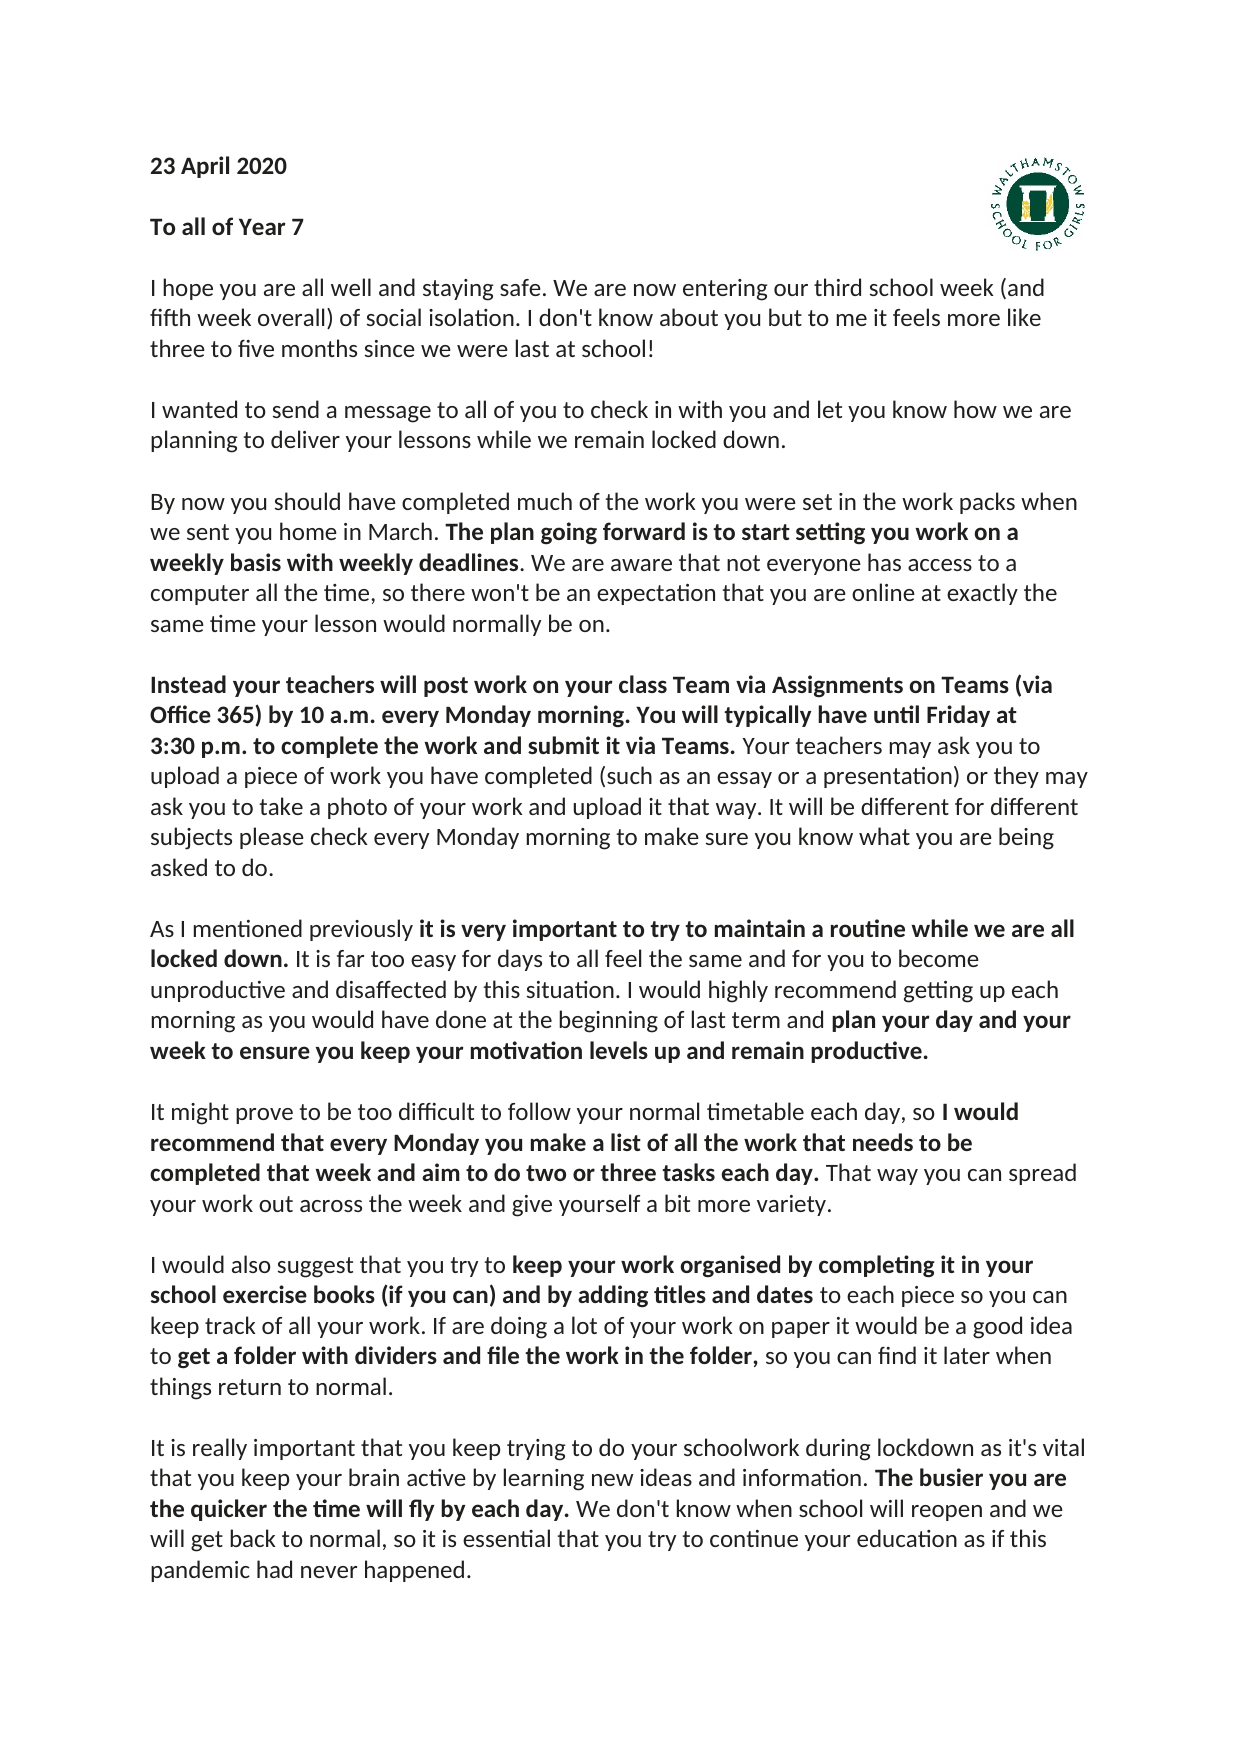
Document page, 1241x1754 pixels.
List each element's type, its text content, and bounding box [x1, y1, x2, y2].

text Instead your teachers will post work on your class Team via Assignments on Teams (via Office 365) by 10 a.m. every Monday morning. You will typically have until Friday at 3:30 p.m. to complete the work and submit it via Teams. Your teachers may ask you to upload a piece of work you have completed (such as an essay or a presentation) or they may ask you to take a photo of your work and upload it that way. It will be different for different subjects please check every Monday morning to make sure you know what you are being asked to do. [150, 669, 1090, 882]
text 23 April 2020 [150, 150, 984, 181]
text I wanted to send a message to all of you to check in with you and let you know how we are planning to deliver your lessons while we remain locked down. [150, 394, 1090, 455]
text To all of Year 7 [150, 211, 984, 242]
text As I mentioned previously it is very important to try to maintain a routine while we are all locked down. It is far too easy for days to all feel the same and for you to become unproductive and disaffected by this situation. I would highly recommend getting up each morning as you would have done at the beginning of last term and plan your day and your week to ensure you keep your motivation levels up and remain productive. [150, 913, 1090, 1066]
picture [984, 150, 1087, 253]
text It is really important that you keep trying to do your schoolwork during lockdown as it's vital that you keep your brain active by learning new ideas and information. The busier you are the quicker the time will fly by each day. We don't know when school will reopen and we will get back to normal, so it is essential that you try to continue your education as if this pandemic had never happened. [150, 1432, 1090, 1584]
text I hope you are all well and staying safe. We are now entering our third school week (and fifth week overall) of social isolation. I don't know about you but to me it feels more like three to five months since we were last at school! [150, 272, 1090, 364]
text I would also suggest that you try to keep your work organised by completing it in your school exercise books (if you can) and by adding titles and dates to each piece so you can keep track of all your work. If are doing a lot of your work on paper it would be a good idea to get a folder with dividers and file the work in the folder, so you can find it later when things return to normal. [150, 1249, 1090, 1401]
text It might prove to be too difficult to follow your normal timetable each day, so I would recommend that every Monday you make a list of all the work that needs to be completed that week and aim to do two or three tasks each day. That way you can spread your work out across the week and give yourself a bit more variety. [150, 1096, 1090, 1218]
text By now you should have completed much of the work you were set in the work packs when we sent you home in March. The plan going forward is to start setting you work on a weekly basis with weekly deadlines. We are aware that not everyone has access to a computer all the time, so there won't be an expectation that you are online at exactly the same time your lesson would normally be on. [150, 486, 1090, 638]
